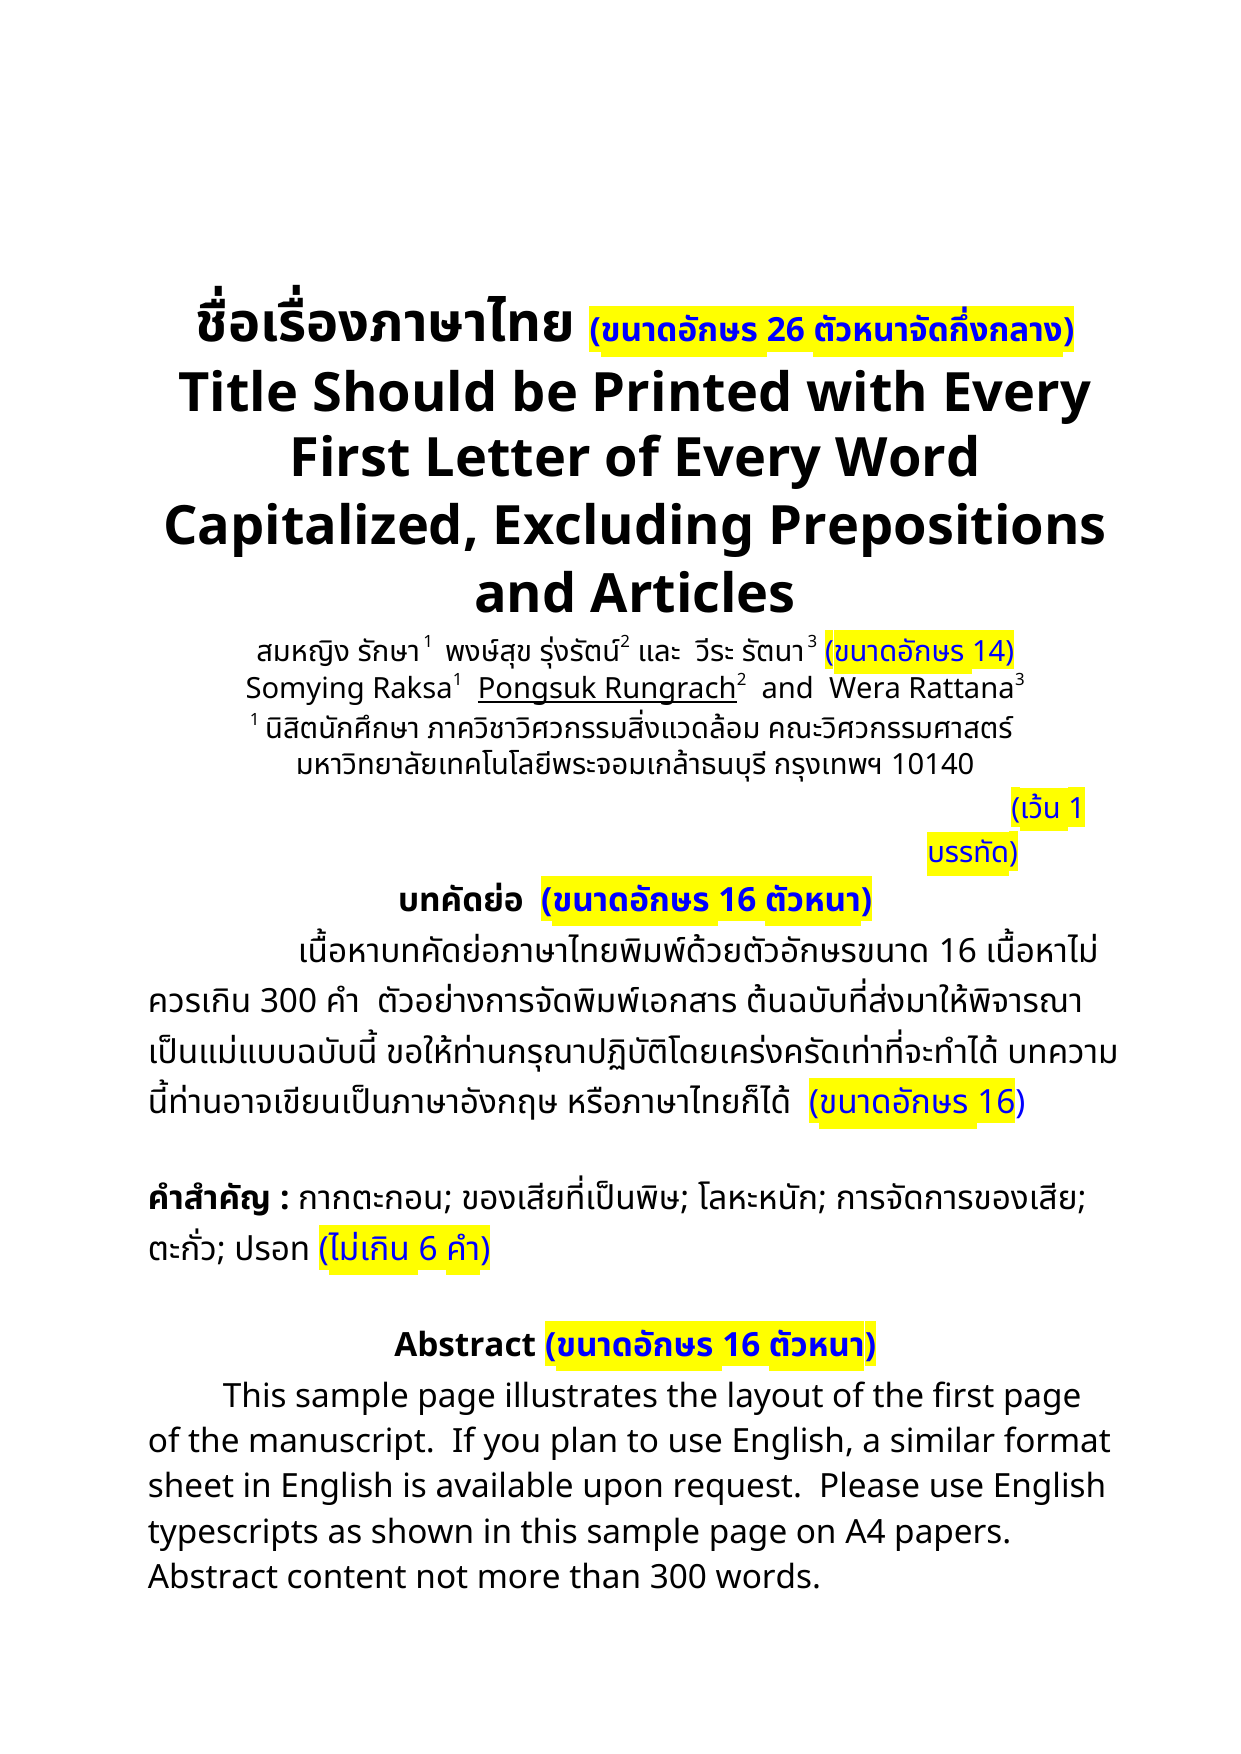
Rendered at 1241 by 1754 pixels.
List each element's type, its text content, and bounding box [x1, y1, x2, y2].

text Title Should be Printed with Every First Letter of Every Word Capitalized, Excluding Prepositions and Articles [148, 357, 1122, 628]
text Abstract (ขนาดอักษร 16 ตัวหนา) [864, 1321, 1122, 1371]
text 1นิสิตนักศึกษา ภาควิชาวิศวกรรมสิ่งแวดล้อม คณะวิศวกรรมศาสตร์ มหาวิทยาลัยเทคโนโลยีพระจอมเกล้าธนบุรี กรุงเทพฯ 10140 [148, 706, 1122, 787]
text ชื่อเรื่องภาษาไทย (ขนาดอักษร 26 ตัวหนาจัดกึ่งกลาง) [148, 282, 1122, 357]
text สมหญิง รักษา1 พงษ์สุข รุ่งรัตน์2 และ วีระ รัตนา3 (ขนาดอักษร 14) [148, 628, 1122, 669]
text เนื้อหาบทคัดย่อภาษาไทยพิมพ์ด้วยตัวอักษรขนาด 16 เนื้อหาไม่ควรเกิน 300 คำ ตัวอย่างการจัดพิมพ์เอกสาร ต้นฉบับที่ส่งมาให้พิจารณาเป็นแม่แบบฉบับนี้ ขอให้ท่านกรุณาปฏิบัติโดยเคร่งครัดเท่าที่จะทำได้ บทความนี้ท่านอาจเขียนเป็นภาษาอังกฤษ หรือภาษาไทยก็ได้ (ขนาดอักษร 16) [148, 926, 1122, 1129]
text Abstract (ขนาดอักษร 16 ตัวหนา) [148, 1321, 556, 1371]
text คำสำคัญ : กากตะกอน; ของเสียที่เป็นพิษ; โลหะหนัก; การจัดการของเสีย; ตะกั่ว; ปรอท (ไม่เกิน 6 คำ) [148, 1174, 1122, 1275]
text This sample page illustrates the layout of the first page of the manuscript. If you plan to use English, a similar format sheet in English is available upon request. Please use English typescripts as shown in this sample page on A4 papers. Abstract content not more than 300 words. [148, 1371, 1122, 1598]
text บทคัดย่อ (ขนาดอักษร 16 ตัวหนา) [861, 876, 1122, 926]
text บทคัดย่อ (ขนาดอักษร 16 ตัวหนา) [148, 876, 552, 926]
text Somying Raksa1 Pongsuk Rungrach2 and Wera Rattana3 [148, 669, 1122, 706]
text (เว้น 1 บรรทัด) [823, 787, 1122, 876]
